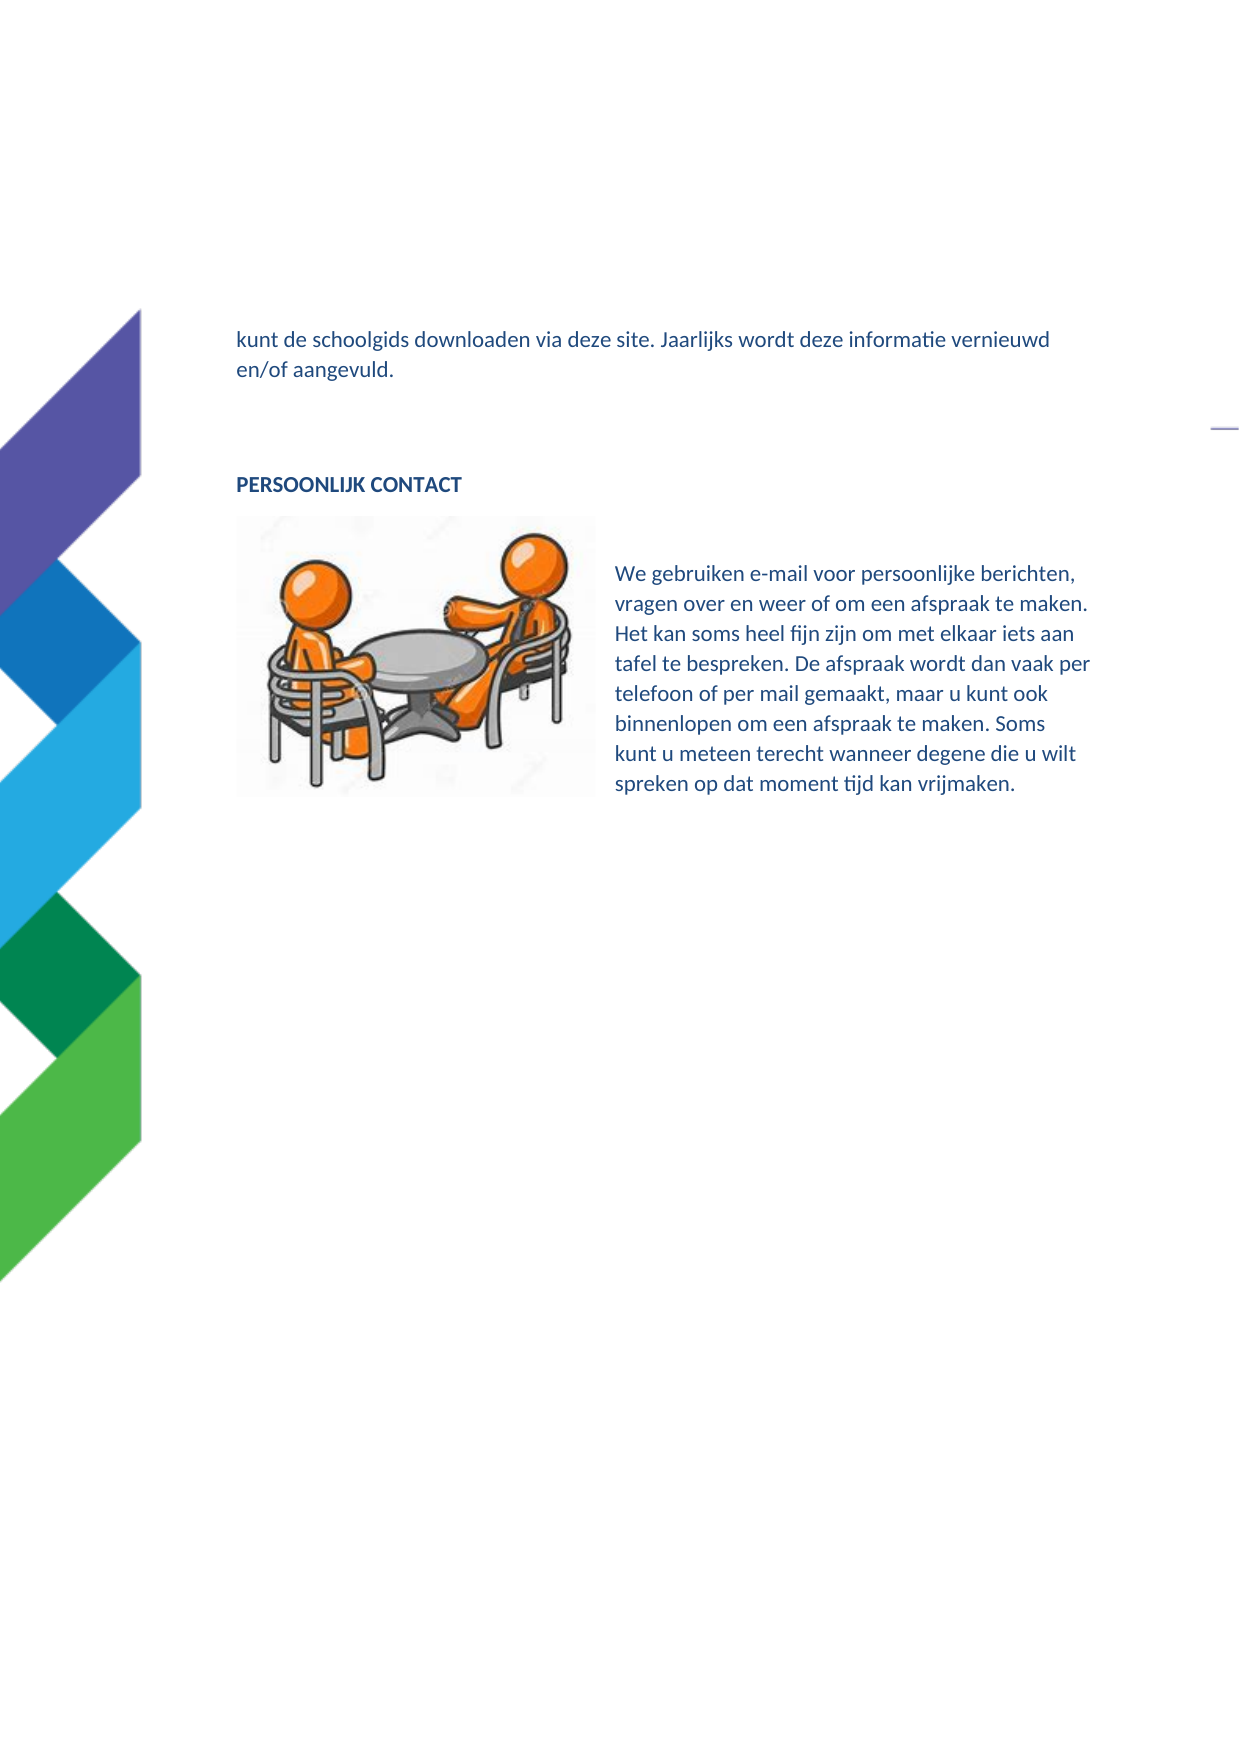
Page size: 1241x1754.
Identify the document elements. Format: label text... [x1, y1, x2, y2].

text PERSOONLIJK CONTACT [236, 470, 1093, 498]
picture [236, 516, 596, 797]
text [236, 325, 1093, 383]
text We gebruiken e-mail voor persoonlijke berichten, vragen over en weer of om een afspraak te maken. Het kan soms heel fijn zijn om met elkaar iets aan tafel te bespreken. De afspraak wordt dan vaak per telefoon of per mail gemaakt, maar u kunt ook binnenlopen om een afspraak te maken. Soms kunt u meteen terecht wanneer degene die u wilt spreken op dat moment tijd kan vrijmaken. [596, 559, 1093, 797]
